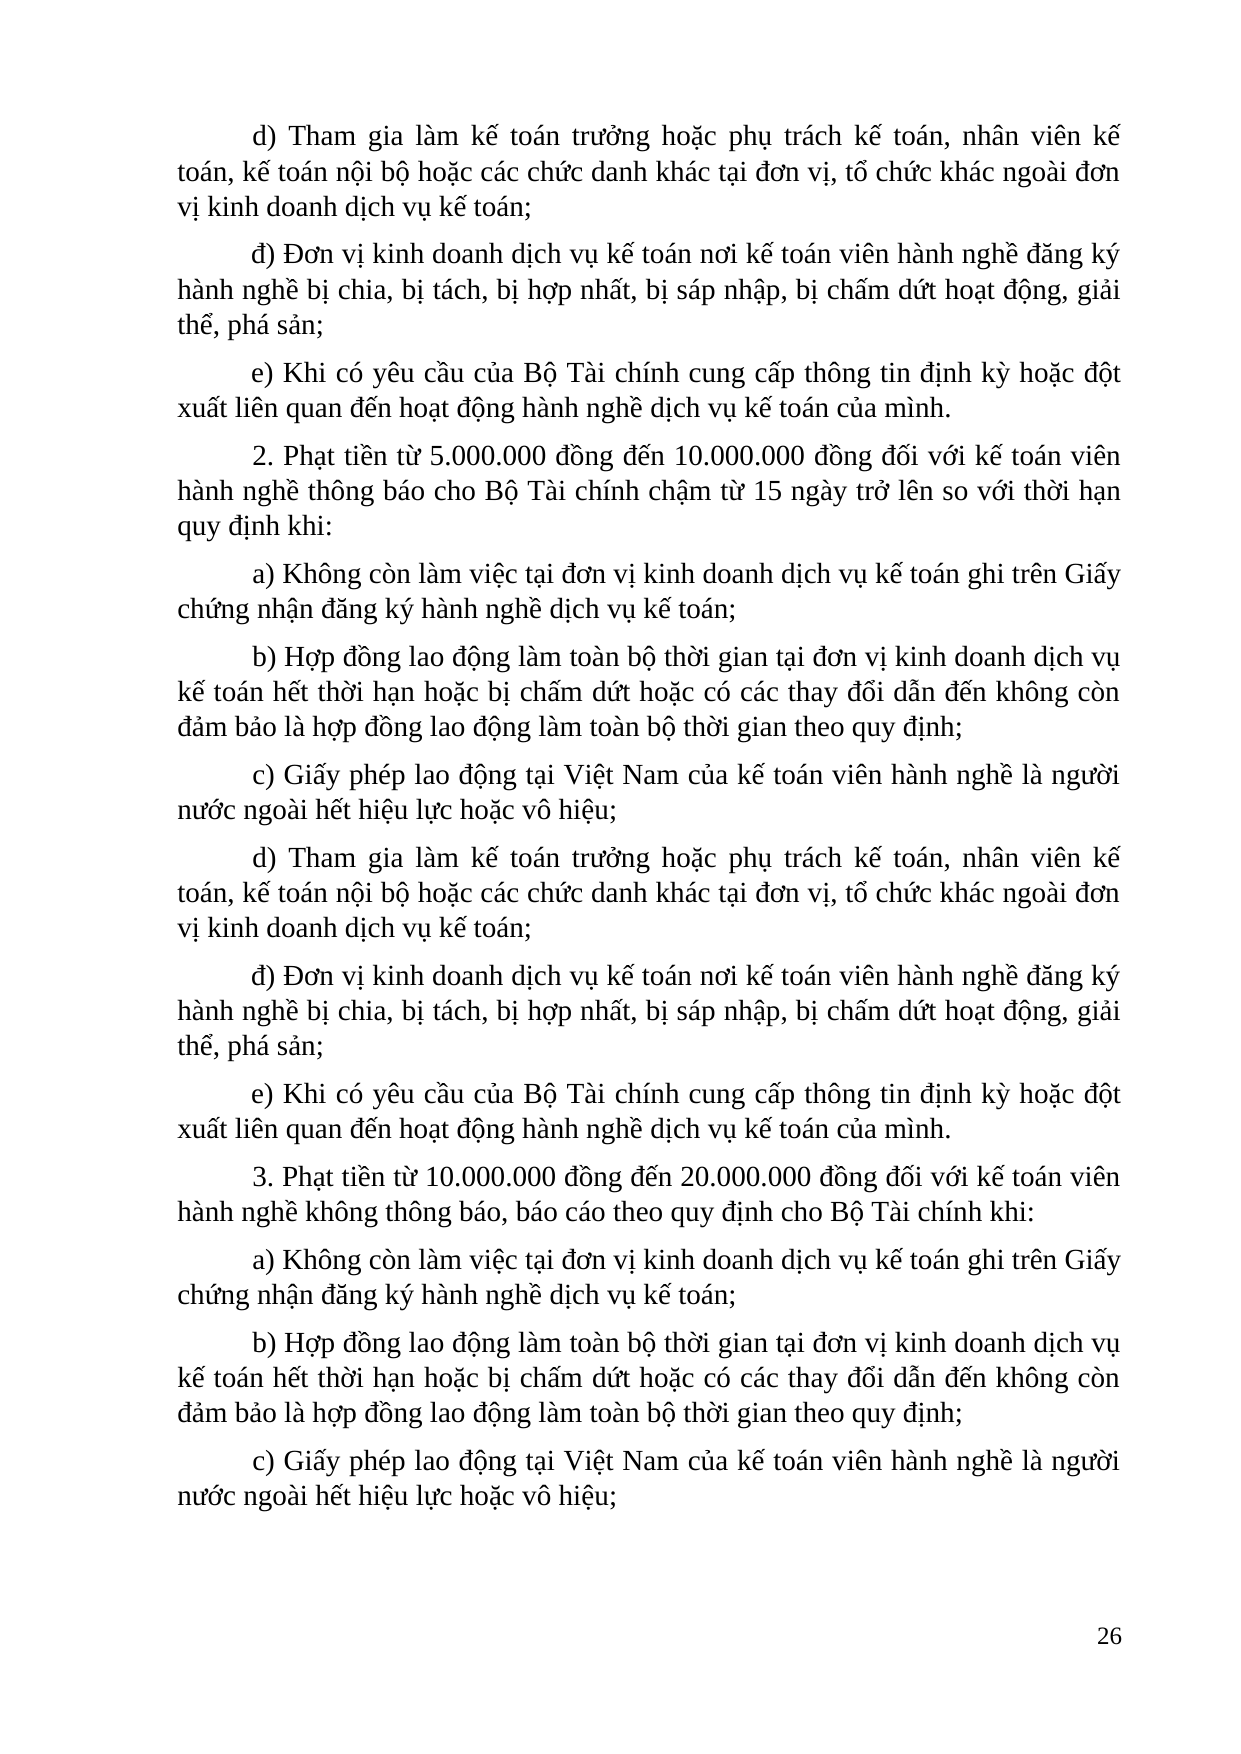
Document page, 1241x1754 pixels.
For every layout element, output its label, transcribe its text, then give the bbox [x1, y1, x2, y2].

text 3. Phạt tiền từ 10.000.000 đồng đến 20.000.000 đồng đối với kế toán viên hành nghề không thông báo, báo cáo theo quy định cho Bộ Tài chính khi: [177, 1159, 1122, 1228]
text d) Tham gia làm kế toán trưởng hoặc phụ trách kế toán, nhân viên kế toán, kế toán nội bộ hoặc các chức danh khác tại đơn vị, tổ chức khác ngoài đơn vị kinh doanh dịch vụ kế toán; [177, 118, 1122, 222]
text 2. Phạt tiền từ 5.000.000 đồng đến 10.000.000 đồng đối với kế toán viên hành nghề thông báo cho Bộ Tài chính chậm từ 15 ngày trở lên so với thời hạn quy định khi: [177, 438, 1122, 542]
text c) Giấy phép lao động tại Việt Nam của kế toán viên hành nghề là người nước ngoài hết hiệu lực hoặc vô hiệu; [177, 1443, 1122, 1512]
text a) Không còn làm việc tại đơn vị kinh doanh dịch vụ kế toán ghi trên Giấy chứng nhận đăng ký hành nghề dịch vụ kế toán; [177, 556, 1122, 624]
text b) Hợp đồng lao động làm toàn bộ thời gian tại đơn vị kinh doanh dịch vụ kế toán hết thời hạn hoặc bị chấm dứt hoặc có các thay đổi dẫn đến không còn đảm bảo là hợp đồng lao động làm toàn bộ thời gian theo quy định; [177, 639, 1122, 743]
text e) Khi có yêu cầu của Bộ Tài chính cung cấp thông tin định kỳ hoặc đột xuất liên quan đến hoạt động hành nghề dịch vụ kế toán của mình. [177, 355, 1122, 423]
text đ) Đơn vị kinh doanh dịch vụ kế toán nơi kế toán viên hành nghề đăng ký hành nghề bị chia, bị tách, bị hợp nhất, bị sáp nhập, bị chấm dứt hoạt động, giải thể, phá sản; [177, 958, 1122, 1062]
text b) Hợp đồng lao động làm toàn bộ thời gian tại đơn vị kinh doanh dịch vụ kế toán hết thời hạn hoặc bị chấm dứt hoặc có các thay đổi dẫn đến không còn đảm bảo là hợp đồng lao động làm toàn bộ thời gian theo quy định; [177, 1325, 1122, 1429]
text e) Khi có yêu cầu của Bộ Tài chính cung cấp thông tin định kỳ hoặc đột xuất liên quan đến hoạt động hành nghề dịch vụ kế toán của mình. [177, 1076, 1122, 1145]
text c) Giấy phép lao động tại Việt Nam của kế toán viên hành nghề là người nước ngoài hết hiệu lực hoặc vô hiệu; [177, 757, 1122, 826]
text d) Tham gia làm kế toán trưởng hoặc phụ trách kế toán, nhân viên kế toán, kế toán nội bộ hoặc các chức danh khác tại đơn vị, tổ chức khác ngoài đơn vị kinh doanh dịch vụ kế toán; [177, 840, 1122, 944]
text a) Không còn làm việc tại đơn vị kinh doanh dịch vụ kế toán ghi trên Giấy chứng nhận đăng ký hành nghề dịch vụ kế toán; [177, 1242, 1122, 1311]
text đ) Đơn vị kinh doanh dịch vụ kế toán nơi kế toán viên hành nghề đăng ký hành nghề bị chia, bị tách, bị hợp nhất, bị sáp nhập, bị chấm dứt hoạt động, giải thể, phá sản; [177, 237, 1122, 341]
